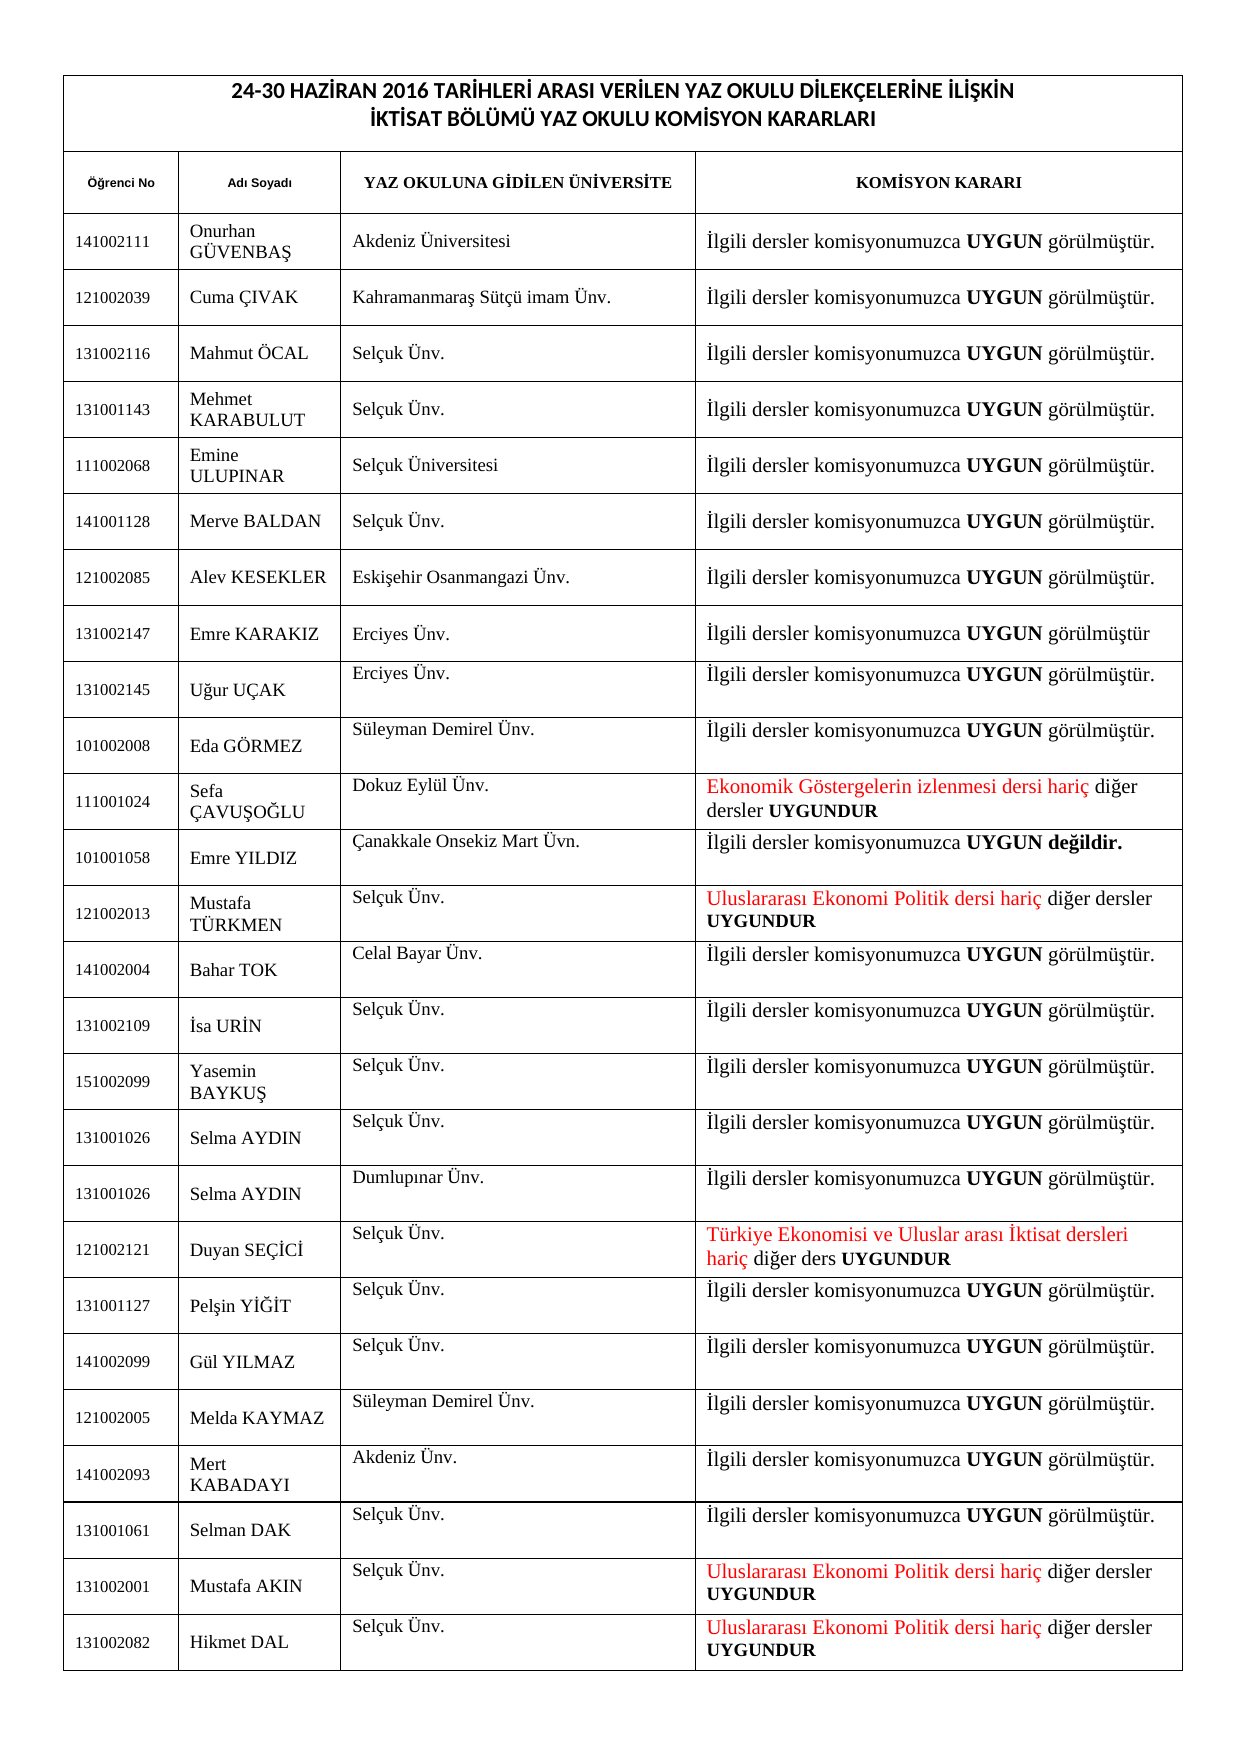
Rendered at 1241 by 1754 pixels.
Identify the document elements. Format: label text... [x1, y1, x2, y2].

table_cell Mustafa TÜRKMEN [179, 886, 340, 941]
table_cell Selçuk Ünv. [341, 1278, 695, 1333]
table_cell Hikmet DAL [179, 1615, 340, 1669]
table_cell 101001058 [64, 830, 178, 885]
table_cell Uğur UÇAK [179, 662, 340, 717]
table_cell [696, 1559, 1182, 1613]
table_cell 131002001 [64, 1559, 178, 1613]
table_cell Emine ULUPINAR [179, 438, 340, 493]
table_cell Selçuk Ünv. [341, 1503, 695, 1557]
table_cell 121002013 [64, 886, 178, 941]
table_cell 131002147 [64, 606, 178, 661]
table_cell Mehmet KARABULUT [179, 382, 340, 437]
table_cell Eskişehir Osanmangazi Ünv. [341, 550, 695, 605]
table_cell Bahar TOK [179, 942, 340, 997]
table_cell İlgili dersler komisyonumuzca UYGUN görülmüştür. [696, 942, 1182, 997]
table_cell İlgili dersler komisyonumuzca UYGUN görülmüştür. [696, 1446, 1182, 1501]
table_cell 141002004 [64, 942, 178, 997]
table_cell 131001127 [64, 1278, 178, 1333]
table_cell 131002109 [64, 998, 178, 1053]
table_cell Süleyman Demirel Ünv. [341, 718, 695, 773]
table_cell İsa URİN [179, 998, 340, 1053]
table_cell Selçuk Ünv. [341, 1110, 695, 1165]
table_cell 121002005 [64, 1390, 178, 1445]
table_cell Mahmut ÖCAL [179, 326, 340, 381]
table_cell Dokuz Eylül Ünv. [341, 774, 695, 829]
table_cell 131002082 [64, 1615, 178, 1669]
table_cell Gül YILMAZ [179, 1334, 340, 1389]
table_cell 121002085 [64, 550, 178, 605]
table_cell İlgili dersler komisyonumuzca UYGUN değildir. [696, 830, 1182, 885]
table_cell Selçuk Ünv. [341, 886, 695, 941]
table_cell İlgili dersler komisyonumuzca UYGUN görülmüştür. [696, 270, 1182, 324]
table_cell 111002068 [64, 438, 178, 493]
table_cell İlgili dersler komisyonumuzca UYGUN görülmüştür. [696, 438, 1182, 493]
table_cell Selçuk Ünv. [341, 382, 695, 437]
table_cell İlgili dersler komisyonumuzca UYGUN görülmüştür. [696, 214, 1182, 268]
table_cell Alev KESEKLER [179, 550, 340, 605]
table_header 24-30 HAZİRAN 2016 TARİHLERİ ARASI VERİLEN YAZ OKULU DİLEKÇELERİNE İLİŞKİN İKTİSAT BÖLÜMÜ YAZ OKULU KOMİSYON KARARLARI [64, 76, 1182, 151]
table_cell Pelşin YİĞİT [179, 1278, 340, 1333]
table_cell Sefa ÇAVUŞOĞLU [179, 774, 340, 829]
table_cell İlgili dersler komisyonumuzca UYGUN görülmüştür. [696, 1110, 1182, 1165]
table_cell Eda GÖRMEZ [179, 718, 340, 773]
table_cell Selma AYDIN [179, 1110, 340, 1165]
table_cell 141001128 [64, 494, 178, 549]
table_cell Melda KAYMAZ [179, 1390, 340, 1445]
table_cell İlgili dersler komisyonumuzca UYGUN görülmüştür. [696, 550, 1182, 605]
table_cell 121002039 [64, 270, 178, 324]
table_cell Öğrenci No [64, 152, 178, 212]
table_cell İlgili dersler komisyonumuzca UYGUN görülmüştür. [696, 1166, 1182, 1221]
table_cell Merve BALDAN [179, 494, 340, 549]
table_cell 141002099 [64, 1334, 178, 1389]
table_cell Adı Soyadı [179, 152, 340, 212]
table_cell Selçuk Üniversitesi [341, 438, 695, 493]
table_cell 151002099 [64, 1054, 178, 1109]
table_cell İlgili dersler komisyonumuzca UYGUN görülmüştür [696, 606, 1182, 661]
table_cell Akdeniz Üniversitesi [341, 214, 695, 268]
table_cell İlgili dersler komisyonumuzca UYGUN görülmüştür. [696, 1278, 1182, 1333]
table_cell İlgili dersler komisyonumuzca UYGUN görülmüştür. [696, 1334, 1182, 1389]
table_cell 131001026 [64, 1110, 178, 1165]
table_cell 141002093 [64, 1446, 178, 1501]
table_cell İlgili dersler komisyonumuzca UYGUN görülmüştür. [696, 382, 1182, 437]
table_cell 131001061 [64, 1503, 178, 1557]
table_cell İlgili dersler komisyonumuzca UYGUN görülmüştür. [696, 326, 1182, 381]
table_cell KOMİSYON KARARI [696, 152, 1182, 212]
table_cell İlgili dersler komisyonumuzca UYGUN görülmüştür. [696, 1390, 1182, 1445]
table_cell Uluslararası Ekonomi Politik dersi hariç diğer dersler UYGUNDUR [696, 886, 1182, 941]
table_cell 131002116 [64, 326, 178, 381]
table_cell Selçuk Ünv. [341, 494, 695, 549]
table_cell Erciyes Ünv. [341, 606, 695, 661]
table_cell Türkiye Ekonomisi ve Uluslar arası İktisat dersleri hariç diğer ders UYGUNDUR [696, 1222, 1182, 1277]
table_cell 131001026 [64, 1166, 178, 1221]
table_cell Emre YILDIZ [179, 830, 340, 885]
table_cell İlgili dersler komisyonumuzca UYGUN görülmüştür. [696, 662, 1182, 717]
table_cell Selçuk Ünv. [341, 1615, 695, 1669]
table_cell 111001024 [64, 774, 178, 829]
table_cell Dumlupınar Ünv. [341, 1166, 695, 1221]
table_cell Selçuk Ünv. [341, 998, 695, 1053]
table_cell Yasemin BAYKUŞ [179, 1054, 340, 1109]
table_cell 101002008 [64, 718, 178, 773]
table_cell Selçuk Ünv. [341, 1559, 695, 1613]
table_cell İlgili dersler komisyonumuzca UYGUN görülmüştür. [696, 998, 1182, 1053]
table_cell 141002111 [64, 214, 178, 268]
table_cell İlgili dersler komisyonumuzca UYGUN görülmüştür. [696, 718, 1182, 773]
table_cell Süleyman Demirel Ünv. [341, 1390, 695, 1445]
table_cell YAZ OKULUNA GİDİLEN ÜNİVERSİTE [341, 152, 695, 212]
table_cell Selçuk Ünv. [341, 1334, 695, 1389]
table_cell Cuma ÇIVAK [179, 270, 340, 324]
table_cell Akdeniz Ünv. [341, 1446, 695, 1501]
table_cell Ekonomik Göstergelerin izlenmesi dersi hariç diğer dersler UYGUNDUR [696, 774, 1182, 829]
table_cell Celal Bayar Ünv. [341, 942, 695, 997]
table_cell İlgili dersler komisyonumuzca UYGUN görülmüştür. [696, 1054, 1182, 1109]
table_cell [696, 1503, 1182, 1557]
table_cell Selma AYDIN [179, 1166, 340, 1221]
table_cell 131002145 [64, 662, 178, 717]
table_cell İlgili dersler komisyonumuzca UYGUN görülmüştür. [696, 494, 1182, 549]
table_cell Çanakkale Onsekiz Mart Üvn. [341, 830, 695, 885]
table_cell Erciyes Ünv. [341, 662, 695, 717]
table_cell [696, 1615, 1182, 1669]
table_cell Duyan SEÇİCİ [179, 1222, 340, 1277]
table_cell Selman DAK [179, 1503, 340, 1557]
table_cell Selçuk Ünv. [341, 326, 695, 381]
table_cell 131001143 [64, 382, 178, 437]
table_cell Onurhan GÜVENBAŞ [179, 214, 340, 268]
table_cell Selçuk Ünv. [341, 1222, 695, 1277]
table_cell Mert KABADAYI [179, 1446, 340, 1501]
table_cell Selçuk Ünv. [341, 1054, 695, 1109]
table_cell Kahramanmaraş Sütçü imam Ünv. [341, 270, 695, 324]
table_cell 121002121 [64, 1222, 178, 1277]
table_cell Emre KARAKIZ [179, 606, 340, 661]
table_cell Mustafa AKIN [179, 1559, 340, 1613]
